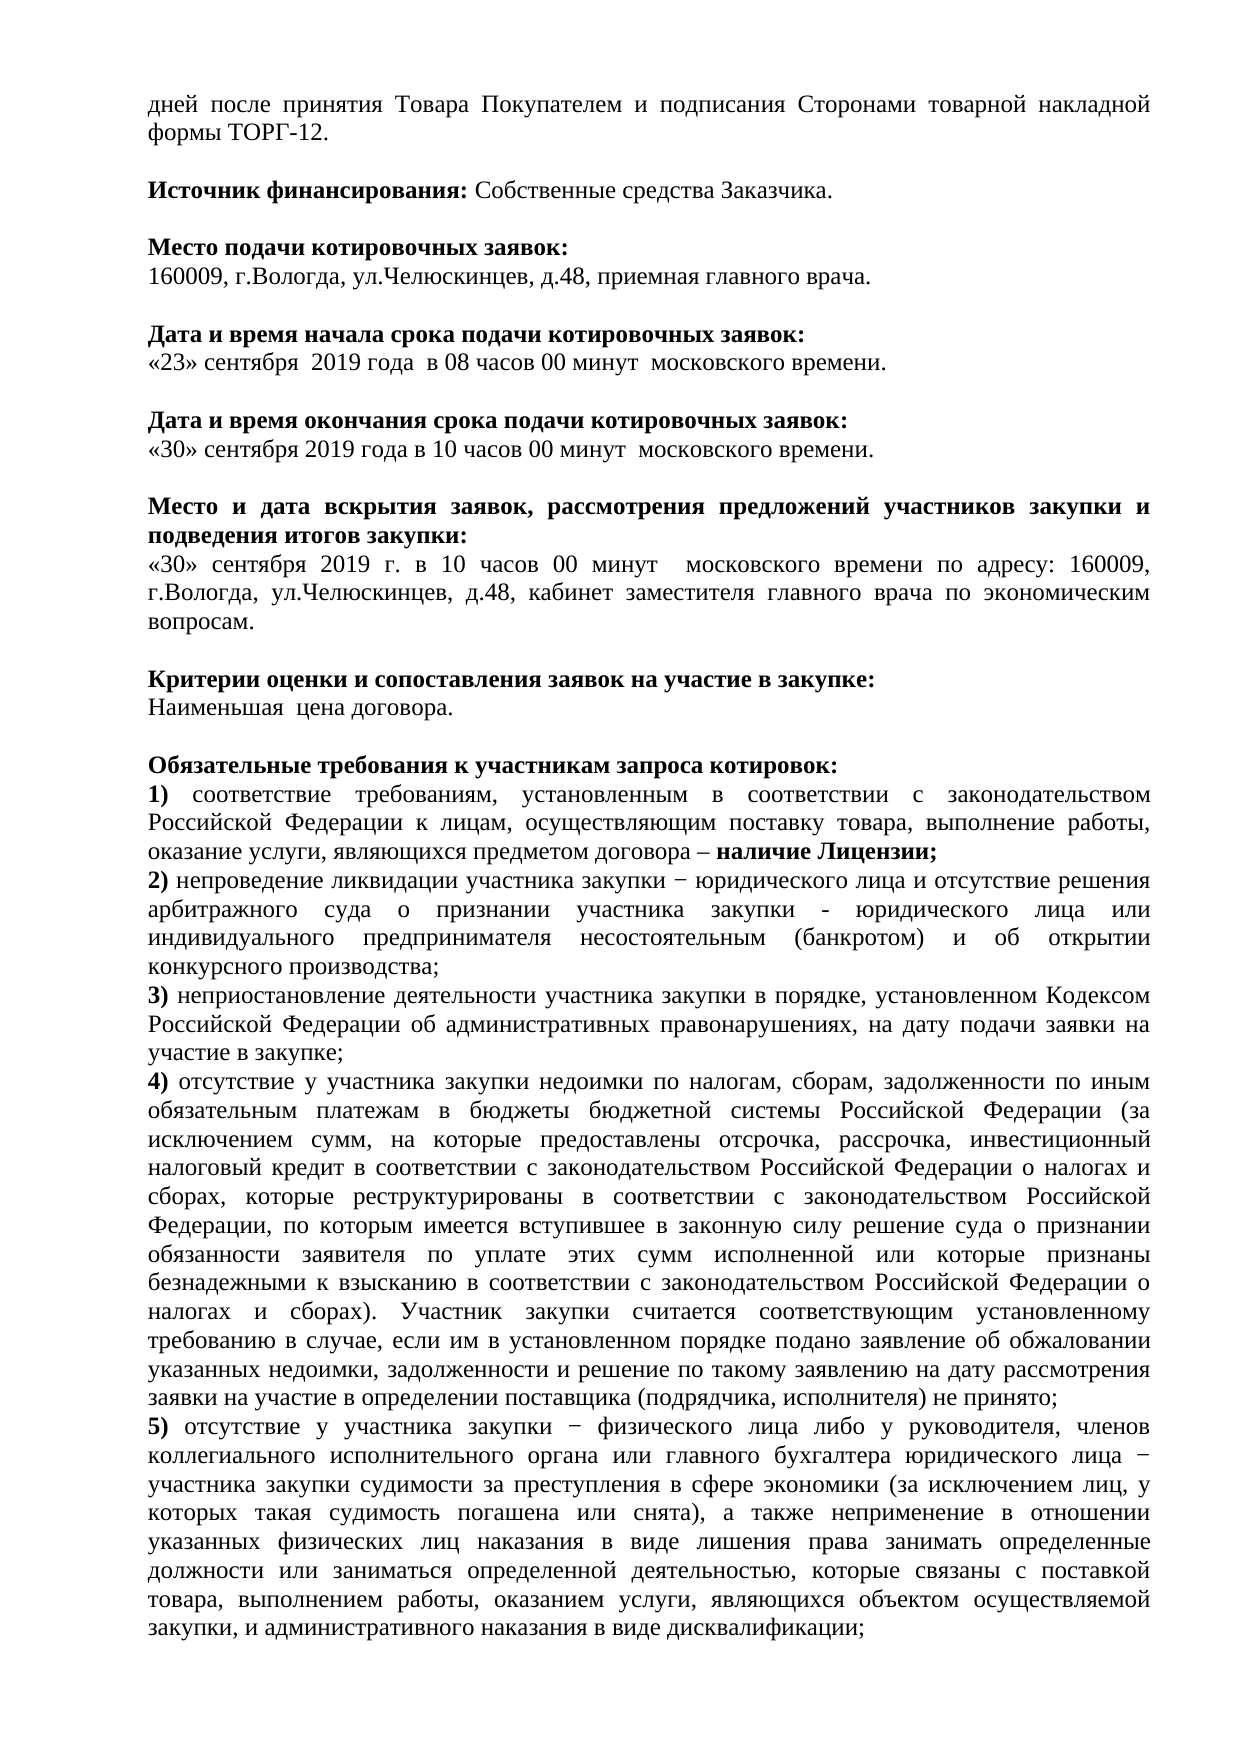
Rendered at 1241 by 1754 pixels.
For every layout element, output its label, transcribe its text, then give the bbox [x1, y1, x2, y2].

text Дата и время окончания срока подачи котировочных заявок: [148, 405, 1152, 434]
text «23» сентября 2019 года в 08 часов 00 минут московского времени. [148, 347, 1152, 376]
text «30» сентября 2019 года в 10 часов 00 минут московского времени. [148, 434, 1152, 462]
text Источник финансирования: Собственные средства Заказчика. [148, 175, 1152, 204]
text 160009, г.Вологда, ул.Челюскинцев, д.48, приемная главного врача. [148, 261, 1152, 290]
text 2) непроведение ликвидации участника закупки − юридического лица и отсутствие решения арбитражного суда о признании участника закупки - юридического лица или индивидуального предпринимателя несостоятельным (банкротом) и об открытии конкурсного производства; [148, 865, 1152, 980]
text Наименьшая цена договора. [148, 692, 1152, 721]
text 4) отсутствие у участника закупки недоимки по налогам, сборам, задолженности по иным обязательным платежам в бюджеты бюджетной системы Российской Федерации (за исключением сумм, на которые предоставлены отсрочка, рассрочка, инвестиционный налоговый кредит в соответствии с законодательством Российской Федерации о налогах и сборах, которые реструктурированы в соответствии с законодательством Российской Федерации, по которым имеется вступившее в законную силу решение суда о признании обязанности заявителя по уплате этих сумм исполненной или которые признаны безнадежными к взысканию в соответствии с законодательством Российской Федерации о налогах и сборах). Участник закупки считается соответствующим установленному требованию в случае, если им в установленном порядке подано заявление об обжаловании указанных недоимки, задолженности и решение по такому заявлению на дату рассмотрения заявки на участие в определении поставщика (подрядчика, исполнителя) не принято; [148, 1066, 1152, 1411]
text 1) соответствие требованиям, установленным в соответствии с законодательством Российской Федерации к лицам, осуществляющим поставку товара, выполнение работы, оказание услуги, являющихся предметом договора – наличие Лицензии; [148, 779, 1152, 865]
text 5) отсутствие у участника закупки − физического лица либо у руководителя, членов коллегиального исполнительного органа или главного бухгалтера юридического лица − участника закупки судимости за преступления в сфере экономики (за исключением лиц, у которых такая судимость погашена или снята), а также неприменение в отношении указанных физических лиц наказания в виде лишения права занимать определенные должности или заниматься определенной деятельностью, которые связаны с поставкой товара, выполнением работы, оказанием услуги, являющихся объектом осуществляемой закупки, и административного наказания в виде дисквалификации; [148, 1411, 1152, 1641]
text 3) неприостановление деятельности участника закупки в порядке, установленном Кодексом Российской Федерации об административных правонарушениях, на дату подачи заявки на участие в закупке; [148, 980, 1152, 1066]
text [148, 89, 1152, 146]
text Дата и время начала срока подачи котировочных заявок: [148, 319, 1152, 347]
text Обязательные требования к участникам запроса котировок: [148, 750, 1152, 779]
text «30» сентября 2019 г. в 10 часов 00 минут московского времени по адресу: 160009, г.Вологда, ул.Челюскинцев, д.48, кабинет заместителя главного врача по экономическим вопросам. [148, 549, 1152, 635]
text Место подачи котировочных заявок: [148, 232, 1152, 261]
text Критерии оценки и сопоставления заявок на участие в закупке: [148, 664, 1152, 692]
text Место и дата вскрытия заявок, рассмотрения предложений участников закупки и подведения итогов закупки: [148, 491, 1152, 549]
